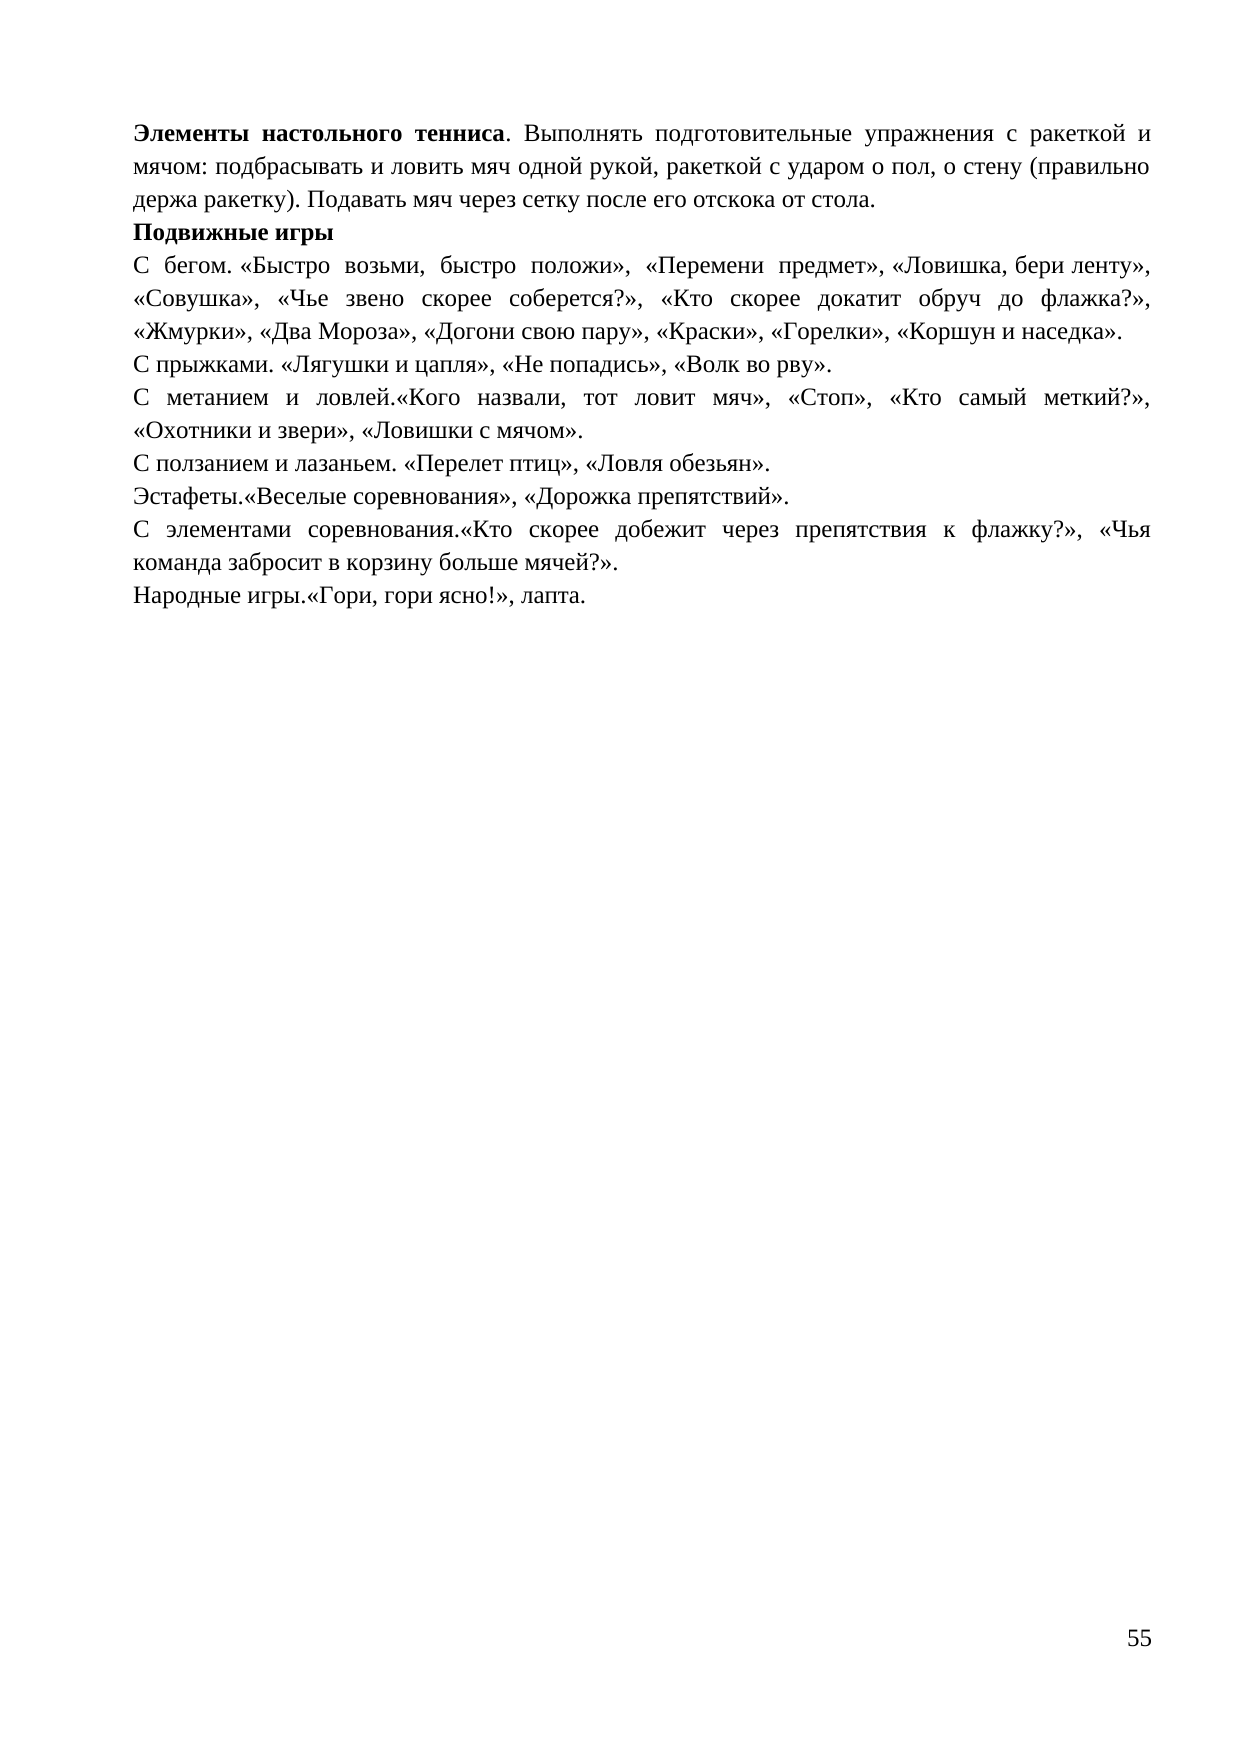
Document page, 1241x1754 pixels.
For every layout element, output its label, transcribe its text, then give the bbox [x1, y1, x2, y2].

text С метанием и ловлей.«Кого назвали, тот ловит мяч», «Стоп», «Кто самый меткий?», «Охотники и звери», «Ловишки с мячом». [133, 382, 1152, 444]
text Подвижные игры [133, 217, 1152, 246]
text Эстафеты.«Веселые соревнования», «Дорожка препятствий». [133, 481, 1152, 510]
text С ползанием и лазаньем. «Перелет птиц», «Ловля обезьян». [133, 448, 1152, 477]
text Народные игры.«Гори, гори ясно!», лапта. [133, 580, 1152, 609]
text С элементами соревнования.«Кто скорее добежит через препятствия к флажку?», «Чья команда забросит в корзину больше мячей?». [133, 514, 1152, 576]
text Элементы настольного тенниса. Выполнять подготовительные упражнения с ракеткой и мячом: подбрасывать и ловить мяч одной рукой, ракеткой с ударом о пол, о стену (правильно держа ракетку). Подавать мяч через сетку после его отскока от стола. [133, 118, 1152, 213]
text С прыжками. «Лягушки и цапля», «Не попадись», «Волк во рву». [133, 349, 1152, 378]
text С бегом. «Быстро возьми, быстро положи», «Перемени предмет», «Ловишка, бери ленту», «Совушка», «Чье звено скорее соберется?», «Кто скорее докатит обруч до флажка?», «Жмурки», «Два Мороза», «Догони свою пару», «Краски», «Горелки», «Коршун и наседка». [133, 250, 1152, 345]
